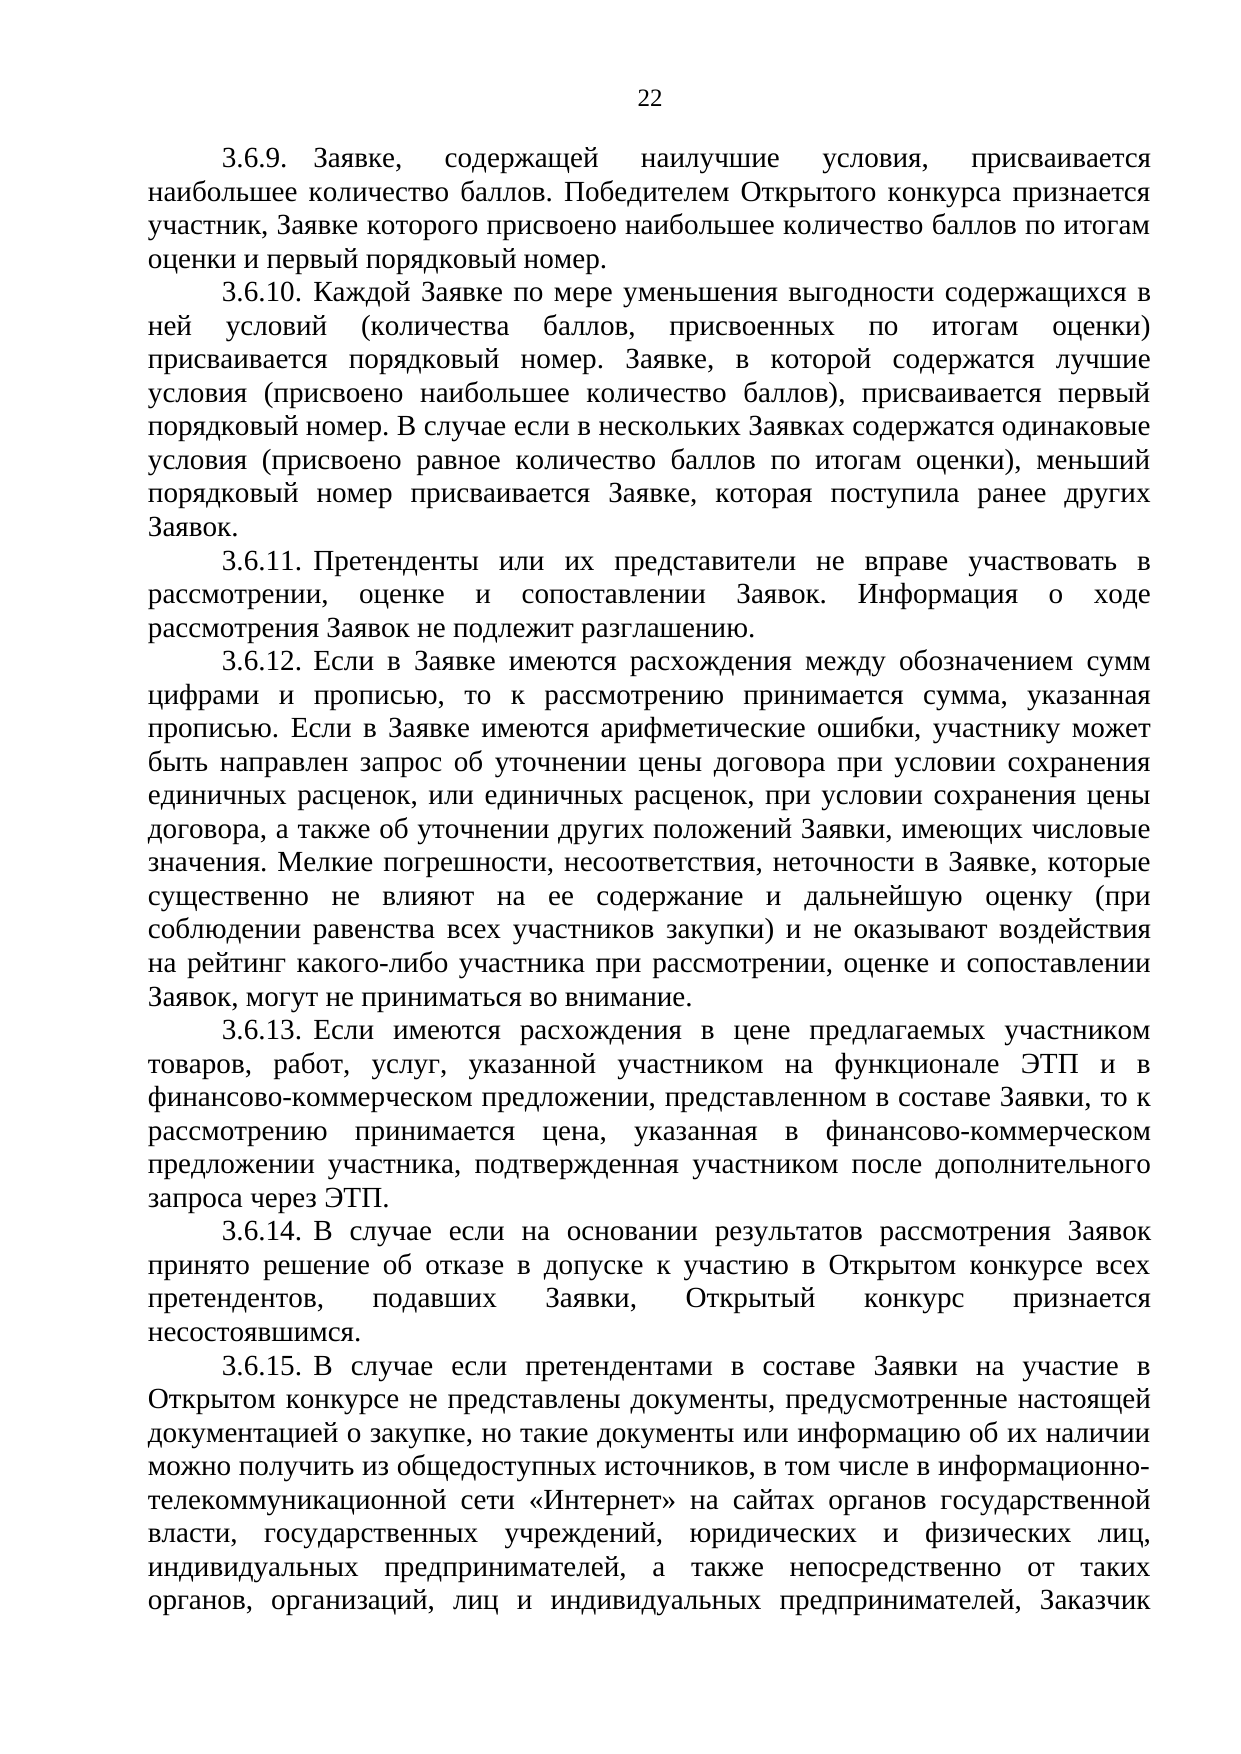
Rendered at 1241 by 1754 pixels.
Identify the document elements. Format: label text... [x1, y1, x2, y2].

list Претенденты или их представители не вправе участвовать в рассмотрении, оценке и сопоставлении Заявок. Информация о ходе рассмотрения Заявок не подлежит разглашению. [148, 543, 1152, 643]
list В случае если на основании результатов рассмотрения Заявок принято решение об отказе в допуске к участию в Открытом конкурсе всех претендентов, подавших Заявки, Открытый конкурс признается несостоявшимся. [148, 1213, 1152, 1348]
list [148, 1348, 1152, 1616]
list Если в Заявке имеются расхождения между обозначением сумм цифрами и прописью, то к рассмотрению принимается сумма, указанная прописью. Если в Заявке имеются арифметические ошибки, участнику может быть направлен запрос об уточнении цены договора при условии сохранения единичных расценок, или единичных расценок, при условии сохранения цены договора, а также об уточнении других положений Заявки, имеющих числовые значения. Мелкие погрешности, несоответствия, неточности в Заявке, которые существенно не влияют на ее содержание и дальнейшую оценку (при соблюдении равенства всех участников закупки) и не оказывают воздействия на рейтинг какого-либо участника при рассмотрении, оценке и сопоставлении Заявок, могут не приниматься во внимание. [148, 643, 1152, 1012]
list Каждой Заявке по мере уменьшения выгодности содержащихся в ней условий (количества баллов, присвоенных по итогам оценки) присваивается порядковый номер. Заявке, в которой содержатся лучшие условия (присвоено наибольшее количество баллов), присваивается первый порядковый номер. В случае если в нескольких Заявках содержатся одинаковые условия (присвоено равное количество баллов по итогам оценки), меньший порядковый номер присваивается Заявке, которая поступила ранее других Заявок. [148, 274, 1152, 543]
list Если имеются расхождения в цене предлагаемых участником товаров, работ, услуг, указанной участником на функционале ЭТП и в финансово-коммерческом предложении, представленном в составе Заявки, то к рассмотрению принимается цена, указанная в финансово-коммерческом предложении участника, подтвержденная участником после дополнительного запроса через ЭТП. [148, 1012, 1152, 1213]
list Заявке, содержащей наилучшие условия, присваивается наибольшее количество баллов. Победителем Открытого конкурса признается участник, Заявке которого присвоено наибольшее количество баллов по итогам оценки и первый порядковый номер. [148, 140, 1152, 274]
